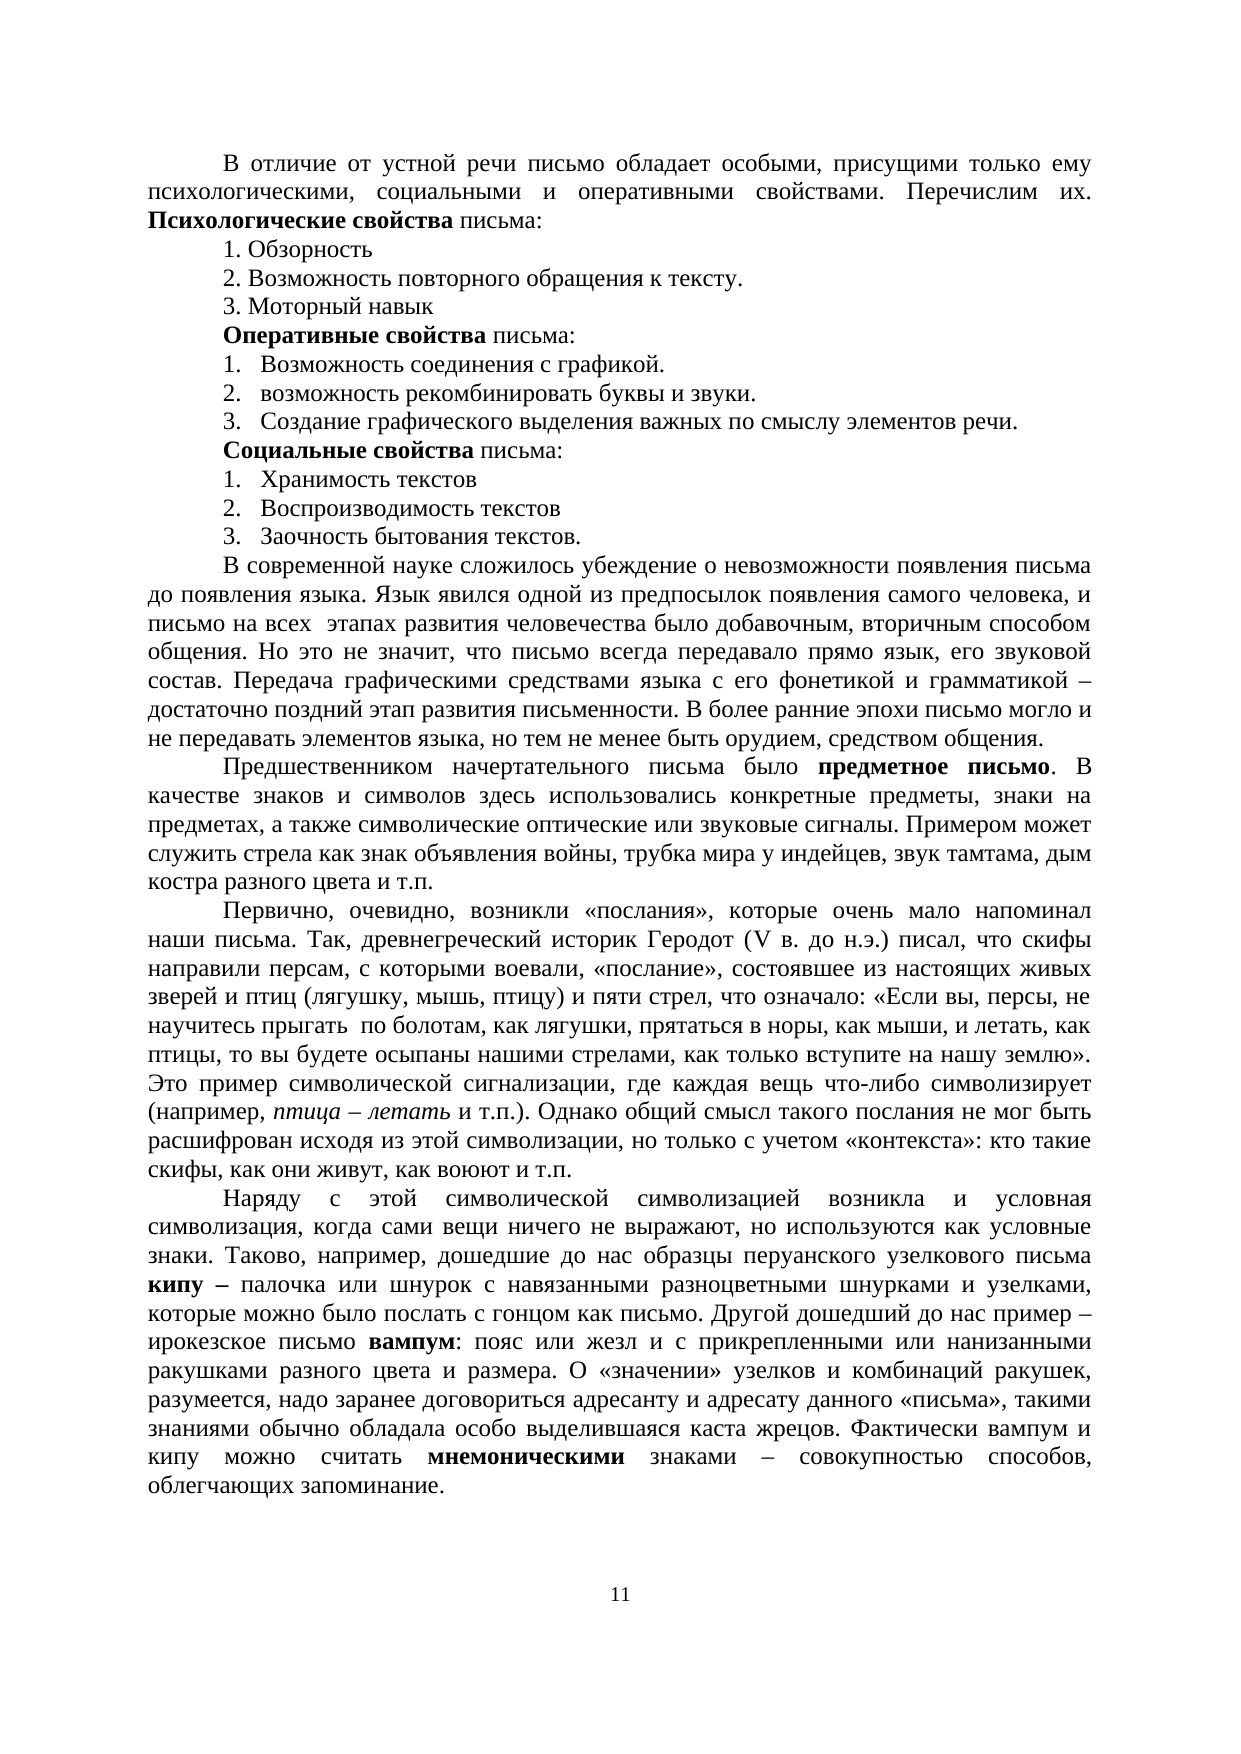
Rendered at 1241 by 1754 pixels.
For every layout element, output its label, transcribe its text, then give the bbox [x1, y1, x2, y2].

text Оперативные свойства письма: [148, 320, 1092, 349]
list Воспроизводимость текстов [223, 493, 1092, 521]
text В отличие от устной речи письмо обладает особыми, присущими только ему психологическими, социальными и оперативными свойствами. Перечислим их. Психологические свойства письма: [148, 148, 1092, 234]
text 2. Возможность повторного обращения к тексту. [148, 263, 1092, 291]
list Создание графического выделения важных по смыслу элементов речи. [223, 406, 1092, 435]
text 1. Обзорность [148, 234, 1092, 263]
text В современной науке сложилось убеждение о невозможности появления письма до появления языка. Язык явился одной из предпосылок появления самого человека, и письмо на всех этапах развития человечества было добавочным, вторичным способом общения. Но это не значит, что письмо всегда передавало прямо язык, его звуковой состав. Передача графическими средствами языка с его фонетикой и грамматикой – достаточно поздний этап развития письменности. В более ранние эпохи письмо могло и не передавать элементов языка, но тем не менее быть орудием, средством общения. [148, 550, 1092, 751]
text Первично, очевидно, возникли «послания», которые очень мало напоминал наши письма. Так, древнегреческий историк Геродот (V в. до н.э.) писал, что скифы направили персам, с которыми воевали, «послание», состоявшее из настоящих живых зверей и птиц (лягушку, мышь, птицу) и пяти стрел, что означало: «Если вы, персы, не научитесь прыгать по болотам, как лягушки, прятаться в норы, как мыши, и летать, как птицы, то вы будете осыпаны нашими стрелами, как только вступите на нашу землю». Это пример символической сигнализации, где каждая вещь что-либо символизирует (например, птица – летать и т.п.). Однако общий смысл такого послания не мог быть расшифрован исходя из этой символизации, но только с учетом «контекста»: кто такие скифы, как они живут, как воюют и т.п. [148, 895, 1092, 1183]
list возможность рекомбинировать буквы и звуки. [223, 378, 1092, 406]
list Заочность бытования текстов. [223, 521, 1092, 550]
text Наряду с этой символической символизацией возникла и условная символизация, когда сами вещи ничего не выражают, но используются как условные знаки. Таково, например, дошедшие до нас образцы перуанского узелкового письма кипу – палочка или шнурок с навязанными разноцветными шнурками и узелками, которые можно было послать с гонцом как письмо. Другой дошедший до нас пример – ирокезское письмо вампум: пояс или жезл и с прикрепленными или нанизанными ракушками разного цвета и размера. О «значении» узелков и комбинаций ракушек, разумеется, надо заранее договориться адресанту и адресату данного «письма», такими знаниями обычно обладала особо выделившаяся каста жрецов. Фактически вампум и кипу можно считать мнемоническими знаками – совокупностью способов, облегчающих запоминание. [148, 1183, 1092, 1499]
text 3. Моторный навык [148, 291, 1092, 320]
list Хранимость текстов [223, 464, 1092, 493]
list Возможность соединения с графикой. [223, 349, 1092, 378]
text Социальные свойства письма: [223, 435, 1092, 464]
text Предшественником начертательного письма было предметное письмо. В качестве знаков и символов здесь использовались конкретные предметы, знаки на предметах, а также символические оптические или звуковые сигналы. Примером может служить стрела как знак объявления войны, трубка мира у индейцев, звук тамтама, дым костра разного цвета и т.п. [148, 751, 1092, 895]
